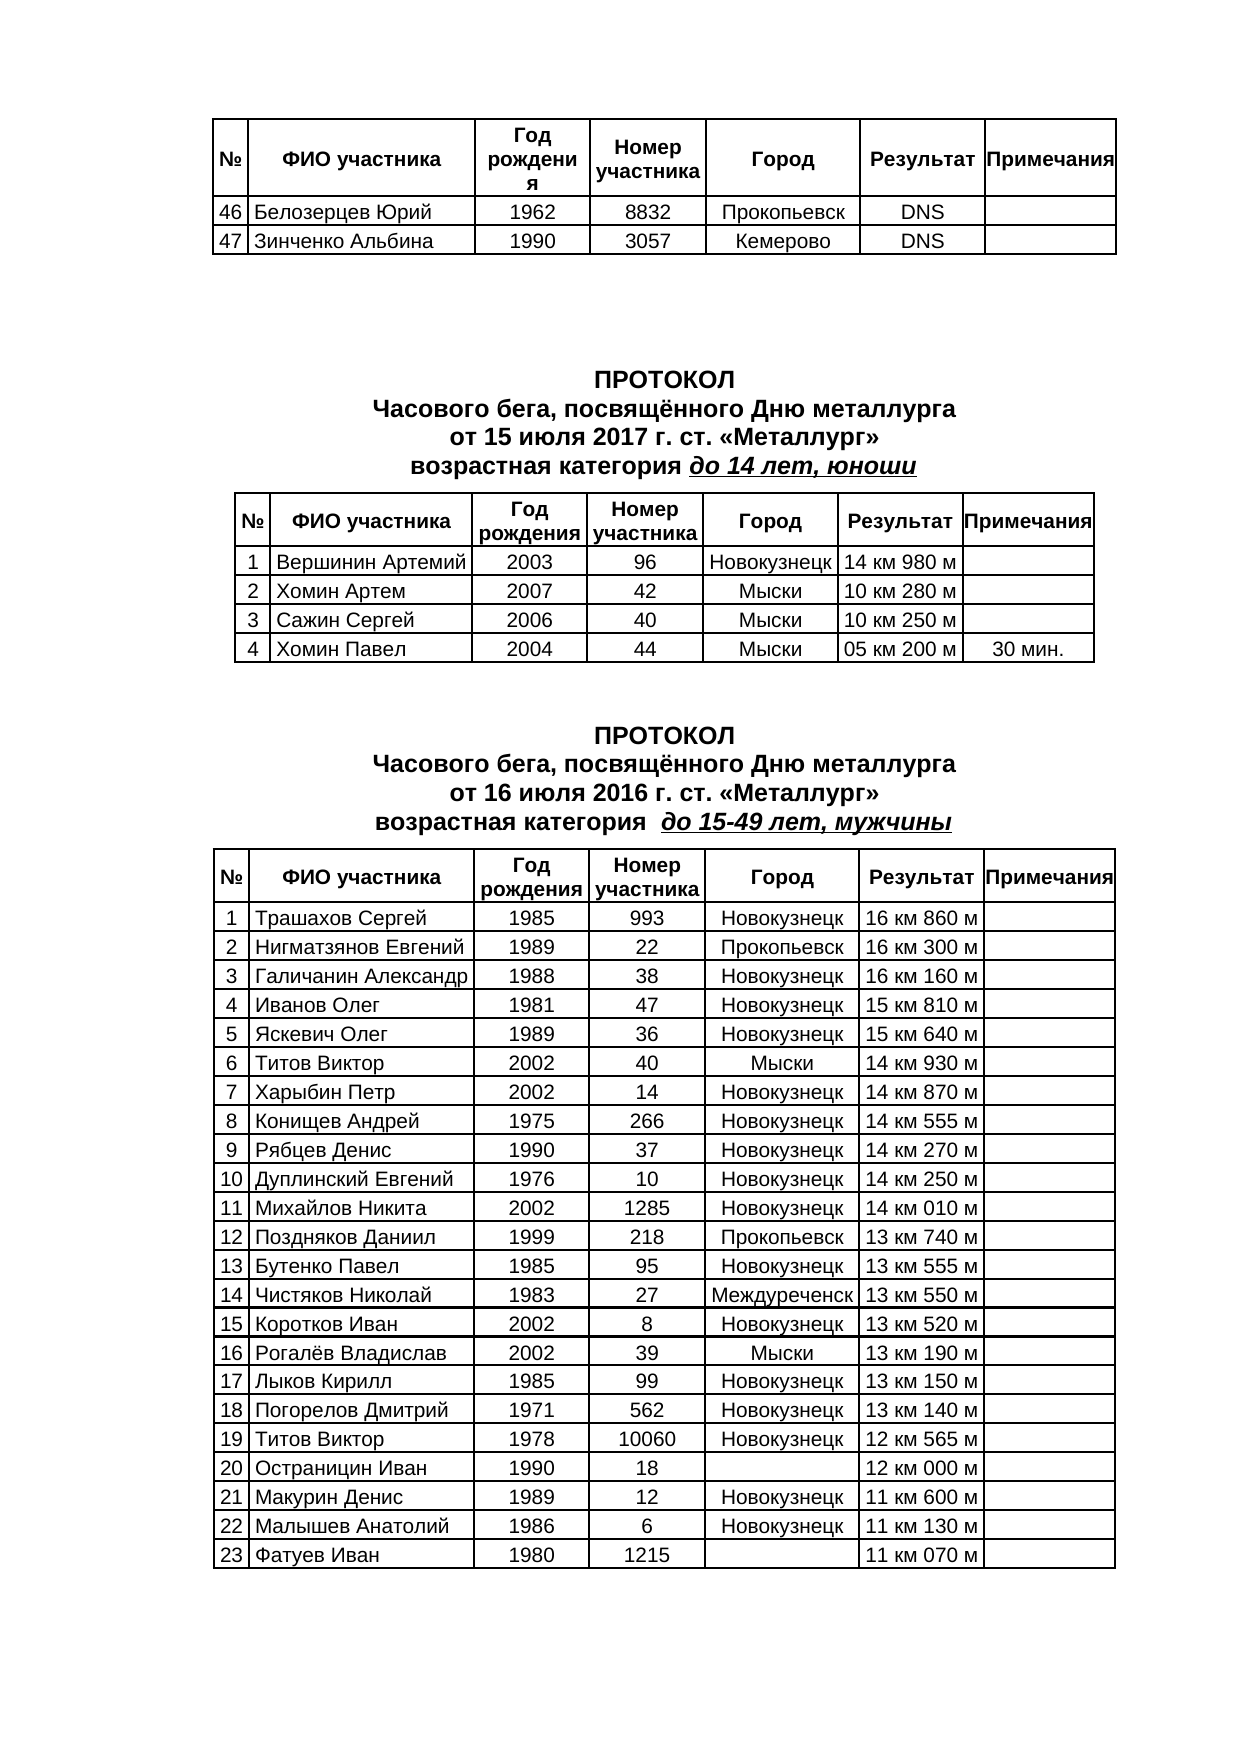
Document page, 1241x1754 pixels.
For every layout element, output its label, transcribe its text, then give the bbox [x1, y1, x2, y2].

table_header Результат [860, 850, 983, 901]
table_cell 14 км 930 м [860, 1048, 983, 1075]
table_cell 8 [215, 1106, 248, 1133]
table_cell [985, 1540, 1114, 1567]
table_header Год рождения [476, 120, 589, 195]
table_cell Харыбин Петр [250, 1077, 473, 1104]
table_cell 1971 [475, 1395, 588, 1422]
table_cell 14 км 010 м [860, 1193, 983, 1219]
table_cell 12 [590, 1482, 704, 1509]
table_cell [985, 1193, 1114, 1219]
table_cell 1985 [475, 1251, 588, 1277]
table_cell Новокузнецк [706, 1482, 858, 1509]
table_cell Междуреченск [706, 1280, 858, 1306]
table_cell 1978 [475, 1424, 588, 1451]
table_cell Мыски [704, 605, 837, 632]
table_cell 42 [588, 576, 702, 603]
table_cell 21 [215, 1482, 248, 1509]
table_cell 15 км 810 м [860, 990, 983, 1017]
table_cell 22 [590, 932, 704, 959]
table_cell 46 [214, 197, 247, 224]
table_cell Бутенко Павел [250, 1251, 473, 1277]
table_cell 39 [590, 1338, 704, 1364]
table_cell 1990 [475, 1453, 588, 1480]
table_cell 5 [215, 1019, 248, 1046]
table_cell Новокузнецк [704, 547, 837, 574]
table_cell Рогалёв Владислав [250, 1338, 473, 1364]
table_cell Новокузнецк [706, 1106, 858, 1133]
table_cell 218 [590, 1222, 704, 1248]
table_cell 6 [590, 1511, 704, 1538]
table_cell 10 [590, 1164, 704, 1191]
table_cell 1976 [475, 1164, 588, 1191]
table_cell 2 [236, 576, 269, 603]
table_cell 266 [590, 1106, 704, 1133]
table_cell Новокузнецк [706, 1193, 858, 1219]
table_cell [964, 547, 1093, 574]
table_cell [985, 1309, 1114, 1335]
table_cell [985, 1222, 1114, 1248]
table_cell 1285 [590, 1193, 704, 1219]
table_cell 40 [588, 605, 702, 632]
table_cell 11 км 130 м [860, 1511, 983, 1538]
table_header Результат [861, 120, 984, 195]
table_cell 15 км 640 м [860, 1019, 983, 1046]
table_cell 12 км 000 м [860, 1453, 983, 1480]
table_cell 2002 [475, 1309, 588, 1335]
table_cell [964, 605, 1093, 632]
text возрастная категория до 14 лет, юноши [177, 451, 1152, 480]
table_cell 1215 [590, 1540, 704, 1567]
table_header Год рождения [475, 850, 588, 901]
table_header № [214, 120, 247, 195]
table_cell [985, 1019, 1114, 1046]
table_header Город [704, 494, 837, 545]
table_cell 19 [215, 1424, 248, 1451]
table_cell 2007 [473, 576, 586, 603]
table_cell [986, 197, 1115, 224]
table_header Номер участника [590, 850, 704, 901]
table_cell 2002 [475, 1048, 588, 1075]
table_header Примечания [964, 494, 1093, 545]
table_cell Малышев Анатолий [250, 1511, 473, 1538]
table_cell 1988 [475, 961, 588, 988]
table_cell [985, 961, 1114, 988]
text от 15 июля 2017 г. ст. «Металлург» [177, 422, 1152, 451]
table_cell 10060 [590, 1424, 704, 1451]
table_cell 38 [590, 961, 704, 988]
table_cell Мыски [706, 1338, 858, 1364]
table_cell 9 [215, 1135, 248, 1162]
table_cell Иванов Олег [250, 990, 473, 1017]
table_cell 1985 [475, 903, 588, 930]
table_cell 14 км 270 м [860, 1135, 983, 1162]
table_cell Мыски [704, 576, 837, 603]
table_cell Вершинин Артемий [271, 547, 471, 574]
table_cell [985, 1048, 1114, 1075]
table_cell 14 [590, 1077, 704, 1104]
table_cell 1990 [476, 226, 589, 253]
table_cell Кемерово [707, 226, 859, 253]
table_cell 16 км 860 м [860, 903, 983, 930]
table_cell 14 [215, 1280, 248, 1306]
table_cell [964, 576, 1093, 603]
table_cell 44 [588, 634, 702, 661]
table_cell 2002 [475, 1077, 588, 1104]
table_cell 18 [590, 1453, 704, 1480]
table_cell 1983 [475, 1280, 588, 1306]
table_cell Мыски [706, 1048, 858, 1075]
table_cell 1989 [475, 1019, 588, 1046]
table_cell 99 [590, 1366, 704, 1393]
text ПРОТОКОЛ [177, 365, 1152, 393]
table_cell [985, 1077, 1114, 1104]
table_cell Зинченко Альбина [249, 226, 474, 253]
table_header № [215, 850, 248, 901]
table_cell Прокопьевск [707, 197, 859, 224]
table_cell 11 км 070 м [860, 1540, 983, 1567]
table_cell Погорелов Дмитрий [250, 1395, 473, 1422]
table_cell Прокопьевск [706, 932, 858, 959]
table_cell [986, 226, 1115, 253]
table_cell 1989 [475, 1482, 588, 1509]
table_cell [985, 1395, 1114, 1422]
table_cell Сажин Сергей [271, 605, 471, 632]
table_cell Остраницин Иван [250, 1453, 473, 1480]
table_cell Рябцев Денис [250, 1135, 473, 1162]
table_cell [985, 1106, 1114, 1133]
table_cell 2002 [475, 1193, 588, 1219]
table_cell [985, 1135, 1114, 1162]
table_cell DNS [861, 226, 984, 253]
table_cell Новокузнецк [706, 1309, 858, 1335]
table_header Город [707, 120, 859, 195]
table_cell 3 [236, 605, 269, 632]
table_cell 1 [215, 903, 248, 930]
table_cell 14 км 980 м [839, 547, 962, 574]
table_cell 22 [215, 1511, 248, 1538]
table_header Примечания [986, 120, 1115, 195]
table_cell Трашахов Сергей [250, 903, 473, 930]
table_cell [985, 932, 1114, 959]
table_cell 2 [215, 932, 248, 959]
table_cell 13 км 550 м [860, 1280, 983, 1306]
text возрастная категория до 15-49 лет, мужчины [177, 807, 1152, 836]
table_header ФИО участника [249, 120, 474, 195]
table_header Примечания [985, 850, 1114, 901]
table_cell 96 [588, 547, 702, 574]
table_cell Поздняков Даниил [250, 1222, 473, 1248]
table_cell Конищев Андрей [250, 1106, 473, 1133]
table_cell [985, 990, 1114, 1017]
table_cell 37 [590, 1135, 704, 1162]
table_cell 3 [215, 961, 248, 988]
table_cell 10 [215, 1164, 248, 1191]
table_cell 1981 [475, 990, 588, 1017]
table_cell 1989 [475, 932, 588, 959]
table_cell Новокузнецк [706, 903, 858, 930]
table_cell 13 [215, 1251, 248, 1277]
table_header ФИО участника [250, 850, 473, 901]
table_cell 10 км 280 м [839, 576, 962, 603]
table_cell Макурин Денис [250, 1482, 473, 1509]
table_cell 1962 [476, 197, 589, 224]
table_cell 05 км 200 м [839, 634, 962, 661]
text Часового бега, посвящённого Дню металлурга [177, 393, 1152, 422]
table_header № [236, 494, 269, 545]
table_cell [706, 1453, 858, 1480]
table_cell Титов Виктор [250, 1424, 473, 1451]
table_cell 14 км 250 м [860, 1164, 983, 1191]
table_header Год рождения [473, 494, 586, 545]
table_header ФИО участника [271, 494, 471, 545]
table_cell Новокузнецк [706, 961, 858, 988]
table_cell 13 км 520 м [860, 1309, 983, 1335]
table_cell 2003 [473, 547, 586, 574]
table_cell [985, 1280, 1114, 1306]
table_cell 20 [215, 1453, 248, 1480]
table_cell 11 [215, 1193, 248, 1219]
table_cell 14 км 555 м [860, 1106, 983, 1133]
table_cell Новокузнецк [706, 1366, 858, 1393]
table_cell [985, 1338, 1114, 1364]
table_cell 8832 [591, 197, 705, 224]
table_cell 16 км 300 м [860, 932, 983, 959]
table_cell 13 км 190 м [860, 1338, 983, 1364]
table_cell 2002 [475, 1338, 588, 1364]
table_cell Титов Виктор [250, 1048, 473, 1075]
table_cell Хомин Павел [271, 634, 471, 661]
table_header Номер участника [591, 120, 705, 195]
table_cell Новокузнецк [706, 1395, 858, 1422]
table_cell [985, 1251, 1114, 1277]
table_cell Белозерцев Юрий [249, 197, 474, 224]
table_cell DNS [861, 197, 984, 224]
text от 16 июля 2016 г. ст. «Металлург» [177, 778, 1152, 807]
table_cell 3057 [591, 226, 705, 253]
table_cell 16 км 160 м [860, 961, 983, 988]
table_cell 1 [236, 547, 269, 574]
table_cell [985, 1366, 1114, 1393]
table_cell Яскевич Олег [250, 1019, 473, 1046]
table_cell 4 [236, 634, 269, 661]
table_cell 13 км 740 м [860, 1222, 983, 1248]
table_cell Чистяков Николай [250, 1280, 473, 1306]
table_cell 13 км 555 м [860, 1251, 983, 1277]
table_cell Новокузнецк [706, 1424, 858, 1451]
table_cell 1990 [475, 1135, 588, 1162]
table_header Результат [839, 494, 962, 545]
table_cell 1985 [475, 1366, 588, 1393]
table_cell 1975 [475, 1106, 588, 1133]
table_cell Новокузнецк [706, 1077, 858, 1104]
table_cell 17 [215, 1366, 248, 1393]
table_cell 15 [215, 1309, 248, 1335]
table_cell Хомин Артем [271, 576, 471, 603]
table_cell 18 [215, 1395, 248, 1422]
table_cell 8 [590, 1309, 704, 1335]
table_cell Новокузнецк [706, 990, 858, 1017]
table_cell 562 [590, 1395, 704, 1422]
table_cell [985, 1511, 1114, 1538]
text Часового бега, посвящённого Дню металлурга [177, 749, 1152, 778]
table_cell 1980 [475, 1540, 588, 1567]
table_cell Нигматзянов Евгений [250, 932, 473, 959]
table_cell 27 [590, 1280, 704, 1306]
table_cell Галичанин Александр [250, 961, 473, 988]
table_cell 12 км 565 м [860, 1424, 983, 1451]
table_cell 14 км 870 м [860, 1077, 983, 1104]
table_cell 12 [215, 1222, 248, 1248]
table_cell Новокузнецк [706, 1164, 858, 1191]
table_cell 40 [590, 1048, 704, 1075]
table_header Город [706, 850, 858, 901]
table_cell Коротков Иван [250, 1309, 473, 1335]
table_cell Прокопьевск [706, 1222, 858, 1248]
table_cell [985, 1453, 1114, 1480]
table_cell Лыков Кирилл [250, 1366, 473, 1393]
table_cell Дуплинский Евгений [250, 1164, 473, 1191]
table_cell 7 [215, 1077, 248, 1104]
table_cell Михайлов Никита [250, 1193, 473, 1219]
table_cell 1999 [475, 1222, 588, 1248]
table_cell Новокузнецк [706, 1019, 858, 1046]
table_cell Мыски [704, 634, 837, 661]
table_cell Новокузнецк [706, 1511, 858, 1538]
table_cell 6 [215, 1048, 248, 1075]
table_cell [985, 1424, 1114, 1451]
table_cell 23 [215, 1540, 248, 1567]
text ПРОТОКОЛ [177, 721, 1152, 749]
table_cell 36 [590, 1019, 704, 1046]
table_cell 47 [590, 990, 704, 1017]
table_cell 11 км 600 м [860, 1482, 983, 1509]
table_cell 993 [590, 903, 704, 930]
table_cell Новокузнецк [706, 1251, 858, 1277]
table_cell Новокузнецк [706, 1135, 858, 1162]
table_cell 13 км 140 м [860, 1395, 983, 1422]
table_cell 13 км 150 м [860, 1366, 983, 1393]
table_cell 1986 [475, 1511, 588, 1538]
table_header Номер участника [588, 494, 702, 545]
table_cell 2004 [473, 634, 586, 661]
table_cell 10 км 250 м [839, 605, 962, 632]
table_cell 30 мин. [964, 634, 1093, 661]
table_cell Фатуев Иван [250, 1540, 473, 1567]
table_cell [985, 1482, 1114, 1509]
table_cell 47 [214, 226, 247, 253]
table_cell [706, 1540, 858, 1567]
table_cell 2006 [473, 605, 586, 632]
table_cell 95 [590, 1251, 704, 1277]
table_cell [985, 903, 1114, 930]
table_cell 4 [215, 990, 248, 1017]
table_cell [985, 1164, 1114, 1191]
table_cell 16 [215, 1338, 248, 1364]
